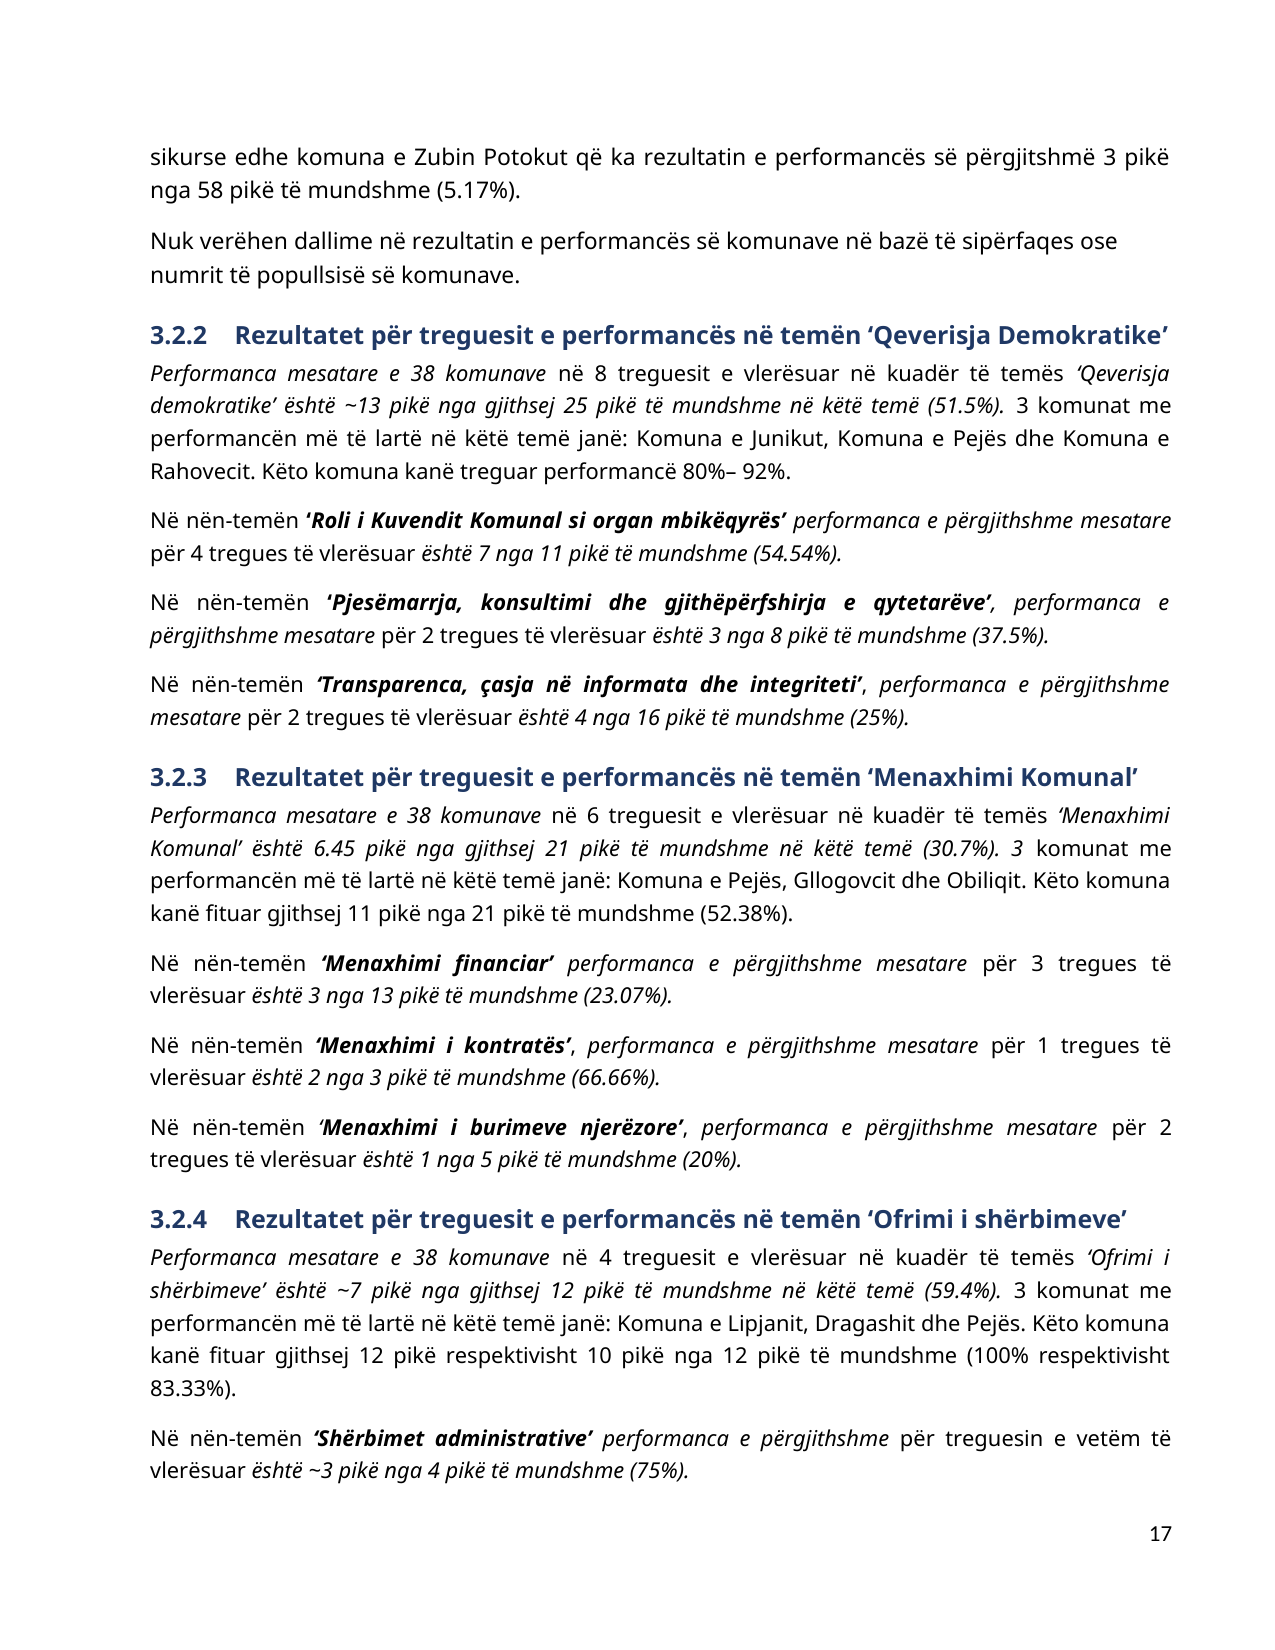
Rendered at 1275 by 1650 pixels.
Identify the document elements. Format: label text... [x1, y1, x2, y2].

text Në nën-temën ‘Menaxhimi financiar’ performanca e përgjithshme mesatare për 3 tregues të vlerësuar është 3 nga 13 pikë të mundshme (23.07%). [150, 947, 1172, 1010]
text Nuk verëhen dallime në rezultatin e performancës së komunave në bazë të sipërfaqes ose numrit të popullsisë së komunave. [150, 225, 1172, 290]
text Në nën-temën ‘Shërbimet administrative’ performanca e përgjithshme për treguesin e vetëm të vlerësuar është ~3 pikë nga 4 pikë të mundshme (75%). [150, 1423, 1172, 1485]
text Në nën-temën ‘Roli i Kuvendit Komunal si organ mbikëqyrës’ performanca e përgjithshme mesatare për 4 tregues të vlerësuar është 7 nga 11 pikë të mundshme (54.54%). [150, 505, 1172, 568]
text Performanca mesatare e 38 komunave në 4 treguesit e vlerësuar në kuadër të temës ‘Ofrimi i shërbimeve’ është ~7 pikë nga gjithsej 12 pikë të mundshme në këtë temë (59.4%). 3 komunat me performancën më të lartë në këtë temë janë: Komuna e Lipjanit, Dragashit dhe Pejës. Këto komuna kanë fituar gjithsej 12 pikë respektivisht 10 pikë nga 12 pikë të mundshme (100% respektivisht 83.33%). [150, 1242, 1172, 1403]
subtitle Rezultatet për treguesit e performancës në temën ‘Menaxhimi Komunal’ [150, 760, 1172, 794]
text Në nën-temën ‘Menaxhimi i burimeve njerëzore’, performanca e përgjithshme mesatare për 2 tregues të vlerësuar është 1 nga 5 pikë të mundshme (20%). [150, 1112, 1172, 1174]
text Në nën-temën ‘Transparenca, çasja në informata dhe integriteti’, performanca e përgjithshme mesatare për 2 tregues të vlerësuar është 4 nga 16 pikë të mundshme (25%). [150, 669, 1172, 732]
subtitle Rezultatet për treguesit e performancës në temën ‘Qeverisja Demokratike’ [150, 317, 1172, 351]
text Në nën-temën ‘Pjesëmarrja, konsultimi dhe gjithëpërfshirja e qytetarëve’, performanca e përgjithshme mesatare për 2 tregues të vlerësuar është 3 nga 8 pikë të mundshme (37.5%). [150, 587, 1172, 650]
text Performanca mesatare e 38 komunave në 8 treguesit e vlerësuar në kuadër të temës ‘Qeverisja demokratike’ është ~13 pikë nga gjithsej 25 pikë të mundshme në këtë temë (51.5%). 3 komunat me performancën më të lartë në këtë temë janë: Komuna e Junikut, Komuna e Pejës dhe Komuna e Rahovecit. Këto komuna kanë treguar performancë 80%– 92%. [150, 358, 1172, 486]
subtitle Rezultatet për treguesit e performancës në temën ‘Ofrimi i shërbimeve’ [150, 1202, 1172, 1236]
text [150, 141, 1172, 206]
text Në nën-temën ‘Menaxhimi i kontratës’, performanca e përgjithshme mesatare për 1 tregues të vlerësuar është 2 nga 3 pikë të mundshme (66.66%). [150, 1029, 1172, 1092]
text Performanca mesatare e 38 komunave në 6 treguesit e vlerësuar në kuadër të temës ‘Menaxhimi Komunal’ është 6.45 pikë nga gjithsej 21 pikë të mundshme në këtë temë (30.7%). 3 komunat me performancën më të lartë në këtë temë janë: Komuna e Pejës, Gllogovcit dhe Obiliqit. Këto komuna kanë fituar gjithsej 11 pikë nga 21 pikë të mundshme (52.38%). [150, 800, 1172, 928]
